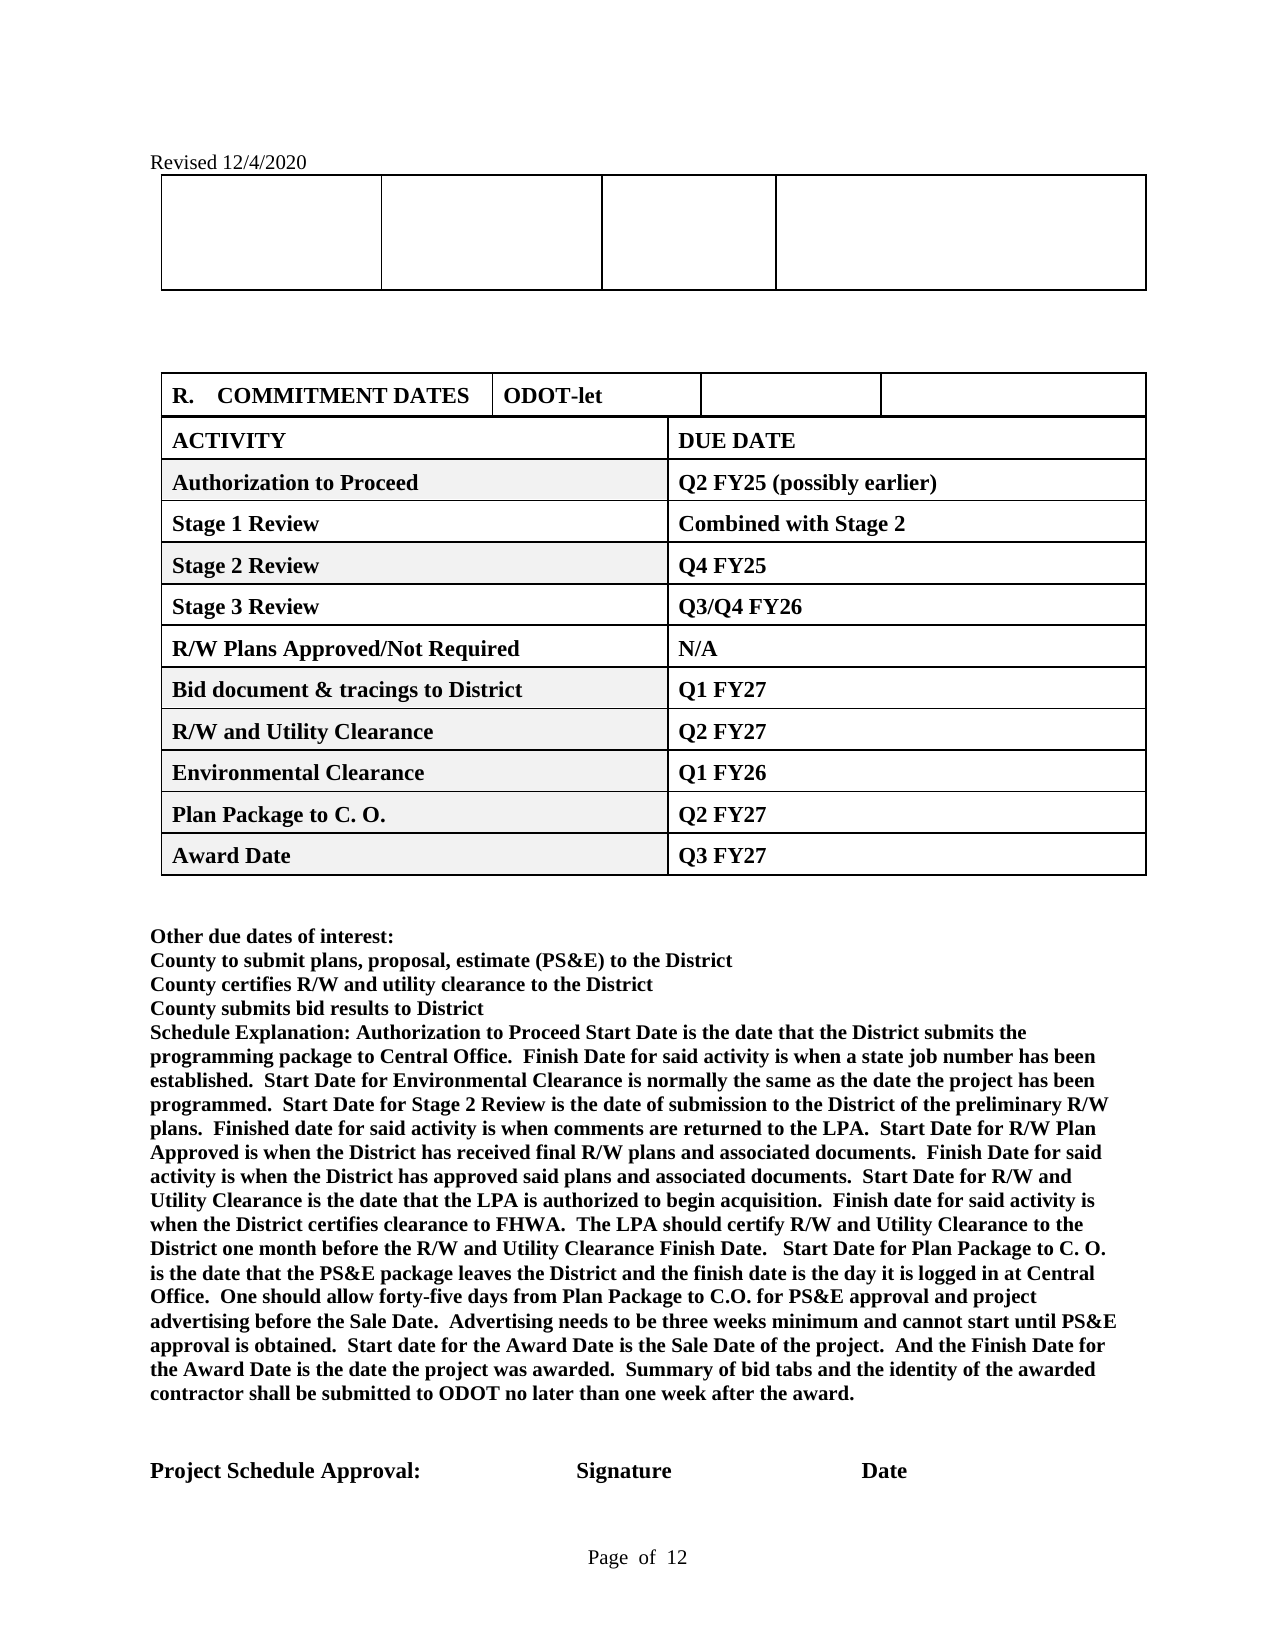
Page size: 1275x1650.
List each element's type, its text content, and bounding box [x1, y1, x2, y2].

table_cell [669, 460, 1145, 499]
table_header [702, 374, 880, 415]
text County submits bid results to District [150, 996, 1125, 1020]
table_header ACTIVITY [162, 418, 667, 458]
table_cell [669, 501, 1145, 541]
table_cell [669, 668, 1145, 707]
table_cell [669, 834, 1145, 874]
table_cell R/W Plans Approved/Not Required [162, 626, 667, 666]
table_header . COMMITMENT DATES [162, 374, 492, 415]
table_cell Authorization to Proceed [162, 460, 667, 499]
table_cell [382, 176, 601, 289]
table_cell R/W and Utility Clearance [162, 709, 667, 749]
table_header DATE [669, 418, 1145, 458]
text County certifies R/W and utility clearance to the District [150, 972, 1125, 996]
table_cell [669, 626, 1145, 666]
table_cell [669, 543, 1145, 583]
table_cell Stage 1 Review [162, 501, 667, 541]
table_cell Environmental Clearance [162, 751, 667, 791]
table_cell Award Date [162, 834, 667, 874]
table_cell [777, 176, 1145, 289]
text County to submit plans, proposal, estimate (PS&E) to the District [150, 948, 1125, 972]
table_header ODOT-let [493, 374, 700, 415]
table_cell Bid document & tracings to District [162, 668, 667, 707]
table_cell [669, 585, 1145, 624]
table_cell [603, 176, 775, 289]
table_cell Plan Package to C. O. [162, 792, 667, 832]
text Schedule Explanation: Authorization to Proceed Start Date is the date that the District submits the programming package to Central Office. Finish Date for said activity is when a state job number has been established. Start Date for Environmental Clearance is normally the same as the date the project has been programmed. Start Date for Stage 2 Review is the date of submission to the District of the preliminary R/W plans. Finished date for said activity is when comments are returned to the LPA. Start Date for R/W Plan Approved is when the District has received final R/W plans and associated documents. Finish Date for said activity is when the District has approved said plans and associated documents. Start Date for R/W and Utility Clearance is the date that the LPA is authorized to begin acquisition. Finish date for said activity is when the District certifies clearance to FHWA. The LPA should certify R/W and Utility Clearance to the District one month before the R/W and Utility Clearance Finish Date. Start Date for Plan Package to C. O. is the date that the PS&E package leaves the District and the finish date is the day it is logged in at Central Office. One should allow forty-five days from Plan Package to C.O. for PS&E approval and project advertising before the Sale Date. Advertising needs to be three weeks minimum and cannot start until PS&E approval is obtained. Start date for the Award Date is the Sale Date of the project. And the Finish Date for the Award Date is the date the project was awarded. Summary of bid tabs and the identity of the awarded contractor shall be submitted to ODOT no later than one week after the award. [150, 1020, 1125, 1405]
table_cell [669, 751, 1145, 791]
table_cell Stage 3 Review [162, 585, 667, 624]
text Other due dates of interest: [150, 923, 1125, 948]
table_cell Stage 2 Review [162, 543, 667, 583]
table_cell [669, 792, 1145, 832]
table_cell [162, 176, 381, 289]
table_header [882, 374, 1145, 415]
text Project Schedule Approval: Signature Date [150, 1457, 1125, 1484]
table_cell [669, 709, 1145, 749]
